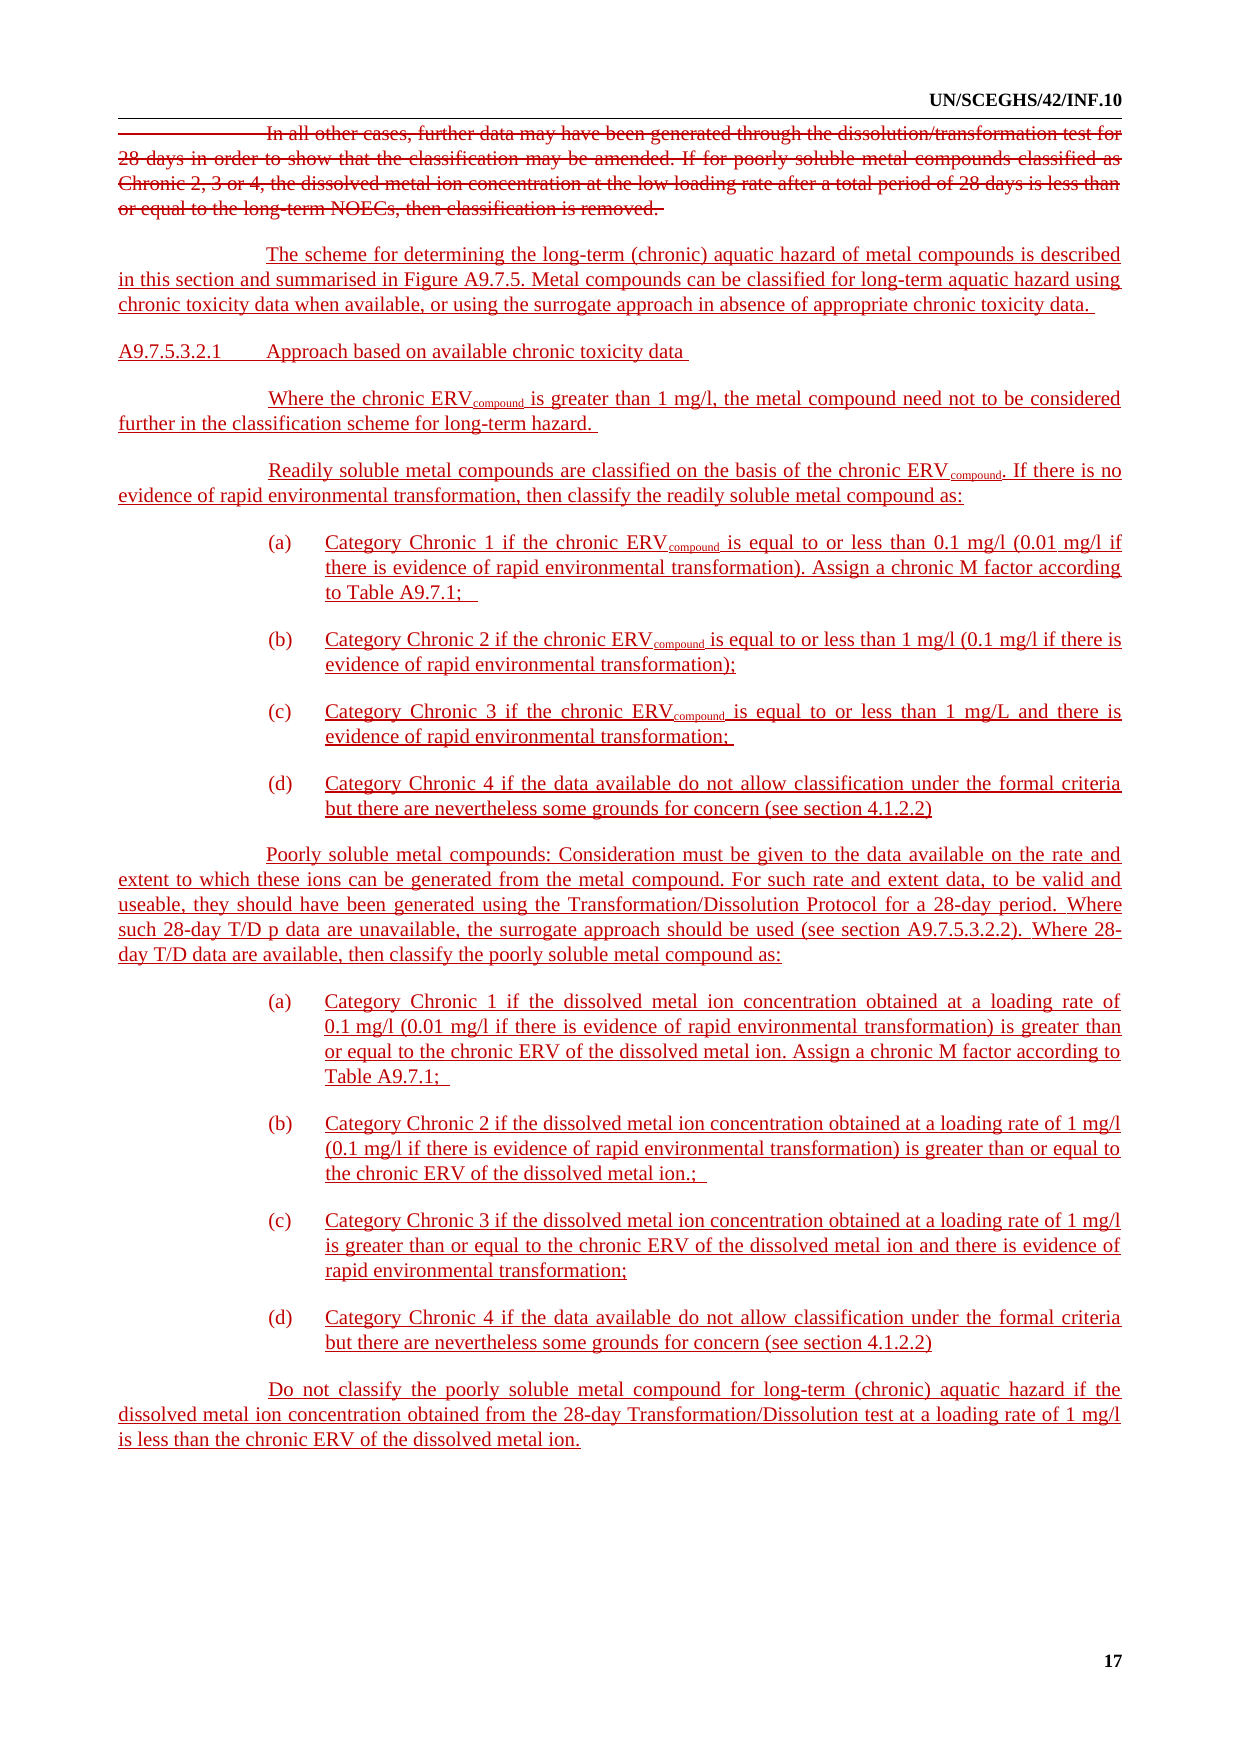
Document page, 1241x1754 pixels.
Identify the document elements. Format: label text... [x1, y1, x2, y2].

text The scheme for determining the long-term (chronic) aquatic hazard of metal compounds is described in this section and summarised in Figure A9.7.5. Metal compounds can be classified for long-term aquatic hazard using chronic toxicity data when available, or using the surrogate approach in absence of appropriate chronic toxicity data. [118, 241, 1122, 288]
text (b) Category Chronic 2 if the dissolved metal ion concentration obtained at a loading rate of 1 mg/l (0.1 mg/l if there is evidence of rapid environmental transformation) is greater than or equal to the chronic ERV of the dissolved metal ion.; [268, 1110, 1122, 1185]
text (d) Category Chronic 4 if the data available do not allow classification under the formal criteria but there are nevertheless some grounds for concern (see section 4.1.2.2) [268, 1304, 1122, 1354]
text The scheme for determining the long-term (chronic) aquatic hazard of metal compounds is described in this section and summarised in Figure A9.7.5. Metal compounds can be classified for long-term aquatic hazard using chronic toxicity data when available, or using the surrogate approach in absence of appropriate chronic toxicity data. [118, 289, 1122, 316]
text Readily soluble metal compounds are classified on the basis of the chronic ERVcompound. If there is no evidence of rapid environmental transformation, then classify the readily soluble metal compound as: [118, 457, 1122, 507]
text Where the chronic ERVcompound is greater than 1 mg/l, the metal compound need not to be considered further in the classification scheme for long-term hazard. [118, 385, 1122, 435]
text Poorly soluble metal compounds: Consideration must be given to the data available on the rate and extent to which these ions can be generated from the metal compound. For such rate and extent data, to be valid and useable, they should have been generated using the Transformation/Dissolution Protocol for a 28-day period. Where such 28-day T/D p data are unavailable, the surrogate approach should be used (see section A9.7.5.3.2.2). Where 28-day T/D data are available, then classify the poorly soluble metal compound as: [118, 841, 1122, 888]
text In all other cases, further data may have been generated through the dissolution/transformation test for 28 days in order to show that the classification may be amended. If for poorly soluble metal compounds classified as Chronic 2, 3 or 4, the dissolved metal ion concentration at the low loading rate after a total period of 28 days is less than or equal to the long-term NOECs, then classification is removed. [118, 160, 1122, 219]
text (d) Category Chronic 4 if the data available do not allow classification under the formal criteria but there are nevertheless some grounds for concern (see section 4.1.2.2) [268, 769, 1122, 819]
text (a) Category Chronic 1 if the dissolved metal ion concentration obtained at a loading rate of 0.1 mg/l (0.01 mg/l if there is evidence of rapid environmental transformation) is greater than or equal to the chronic ERV of the dissolved metal ion. Assign a chronic M factor according to Table A9.7.1; [268, 988, 1122, 1088]
text A9.7.5.3.2.1 Approach based on available chronic toxicity data [118, 338, 1122, 363]
text Do not classify the poorly soluble metal compound for long-term (chronic) aquatic hazard if the dissolved metal ion concentration obtained from the 28-day Transformation/Dissolution test at a loading rate of 1 mg/l is less than the chronic ERV of the dissolved metal ion. [118, 1376, 1122, 1451]
text (c) Category Chronic 3 if the chronic ERVcompound is equal to or less than 1 mg/L and there is evidence of rapid environmental transformation; [268, 698, 1122, 748]
text (a) Category Chronic 1 if the chronic ERVcompound is equal to or less than 0.1 mg/l (0.01 mg/l if there is evidence of rapid environmental transformation). Assign a chronic M factor according to Table A9.7.1; [268, 529, 1122, 604]
text (c) Category Chronic 3 if the dissolved metal ion concentration obtained at a loading rate of 1 mg/l is greater than or equal to the chronic ERV of the dissolved metal ion and there is evidence of rapid environmental transformation; [268, 1207, 1122, 1282]
text (b) Category Chronic 2 if the chronic ERVcompound is equal to or less than 1 mg/l (0.1 mg/l if there is evidence of rapid environmental transformation); [268, 626, 1122, 676]
